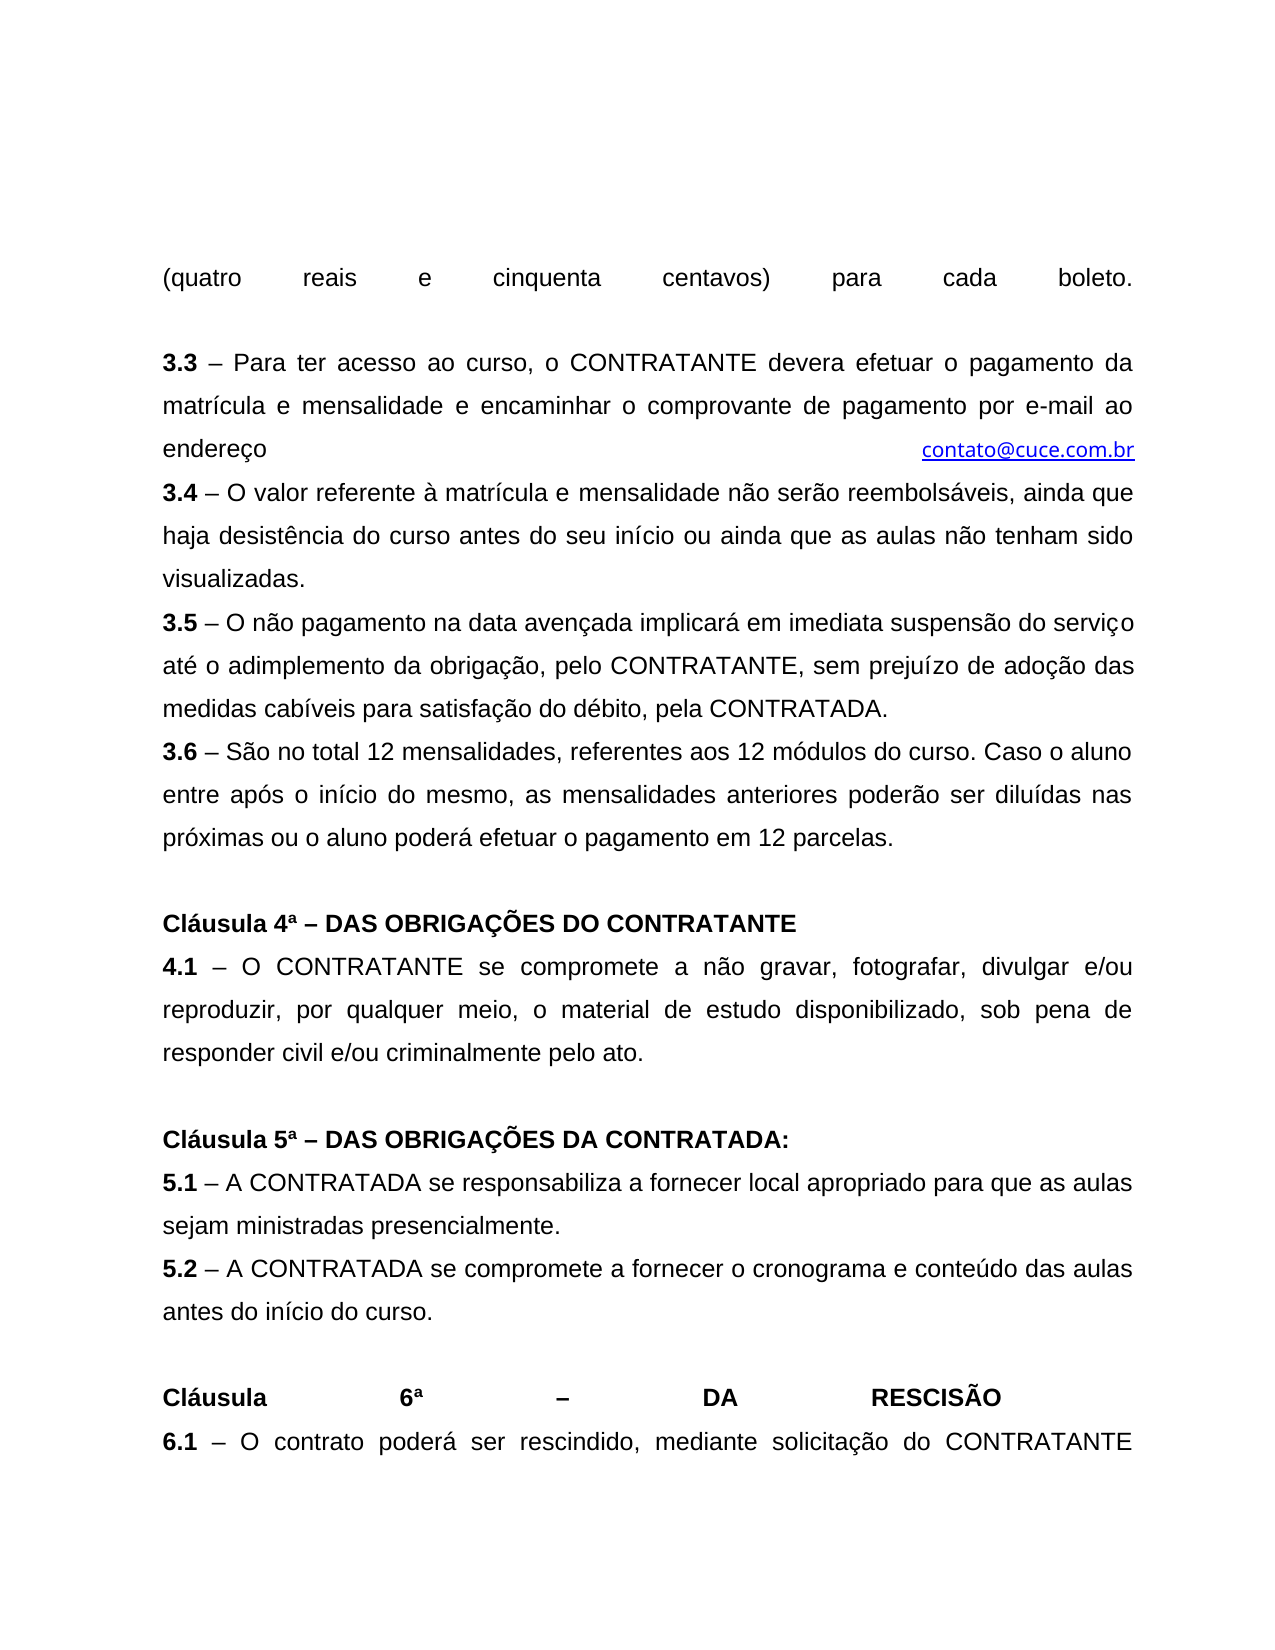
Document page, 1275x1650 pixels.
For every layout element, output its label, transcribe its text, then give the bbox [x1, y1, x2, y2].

text 3.3 – Para ter acesso ao curso, o CONTRATANTE devera efetuar o pagamento da matrícula e mensalidade e encaminhar o comprovante de pagamento por e-mail ao endereço contato@cuce.com.br 3.4 – O valor referente à matrícula e mensalidade não serão reembolsáveis, ainda que haja desistência do curso antes do seu início ou ainda que as aulas não tenham sido visualizadas. [162, 348, 1134, 593]
text 5.2 – A CONTRATADA se compromete a fornecer o cronograma e conteúdo das aulas antes do início do curso. [162, 1254, 1134, 1326]
text Cláusula 5ª – DAS OBRIGAÇÕES DA CONTRATADA: [162, 1124, 1134, 1153]
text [162, 1383, 1134, 1455]
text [162, 262, 1134, 334]
text 3.6 – São no total 12 mensalidades, referentes aos 12 módulos do curso. Caso o aluno entre após o início do mesmo, as mensalidades anteriores poderão ser diluídas nas próximas ou o aluno poderá efetuar o pagamento em 12 parcelas. [162, 737, 1134, 852]
text 5.1 – A CONTRATADA se responsabiliza a fornecer local apropriado para que as aulas sejam ministradas presencialmente. [162, 1168, 1134, 1239]
text Cláusula 4ª – DAS OBRIGAÇÕES DO CONTRATANTE [162, 909, 1134, 938]
text 4.1 – O CONTRATANTE se compromete a não gravar, fotografar, divulgar e/ou reproduzir, por qualquer meio, o material de estudo disponibilizado, sob pena de responder civil e/ou criminalmente pelo ato. [162, 952, 1134, 1067]
text 3.5 – O não pagamento na data avençada implicará em imediata suspensão do serviço até o adimplemento da obrigação, pelo CONTRATANTE, sem prejuízo de adoção das medidas cabíveis para satisfação do débito, pela CONTRATADA. [162, 608, 1134, 723]
